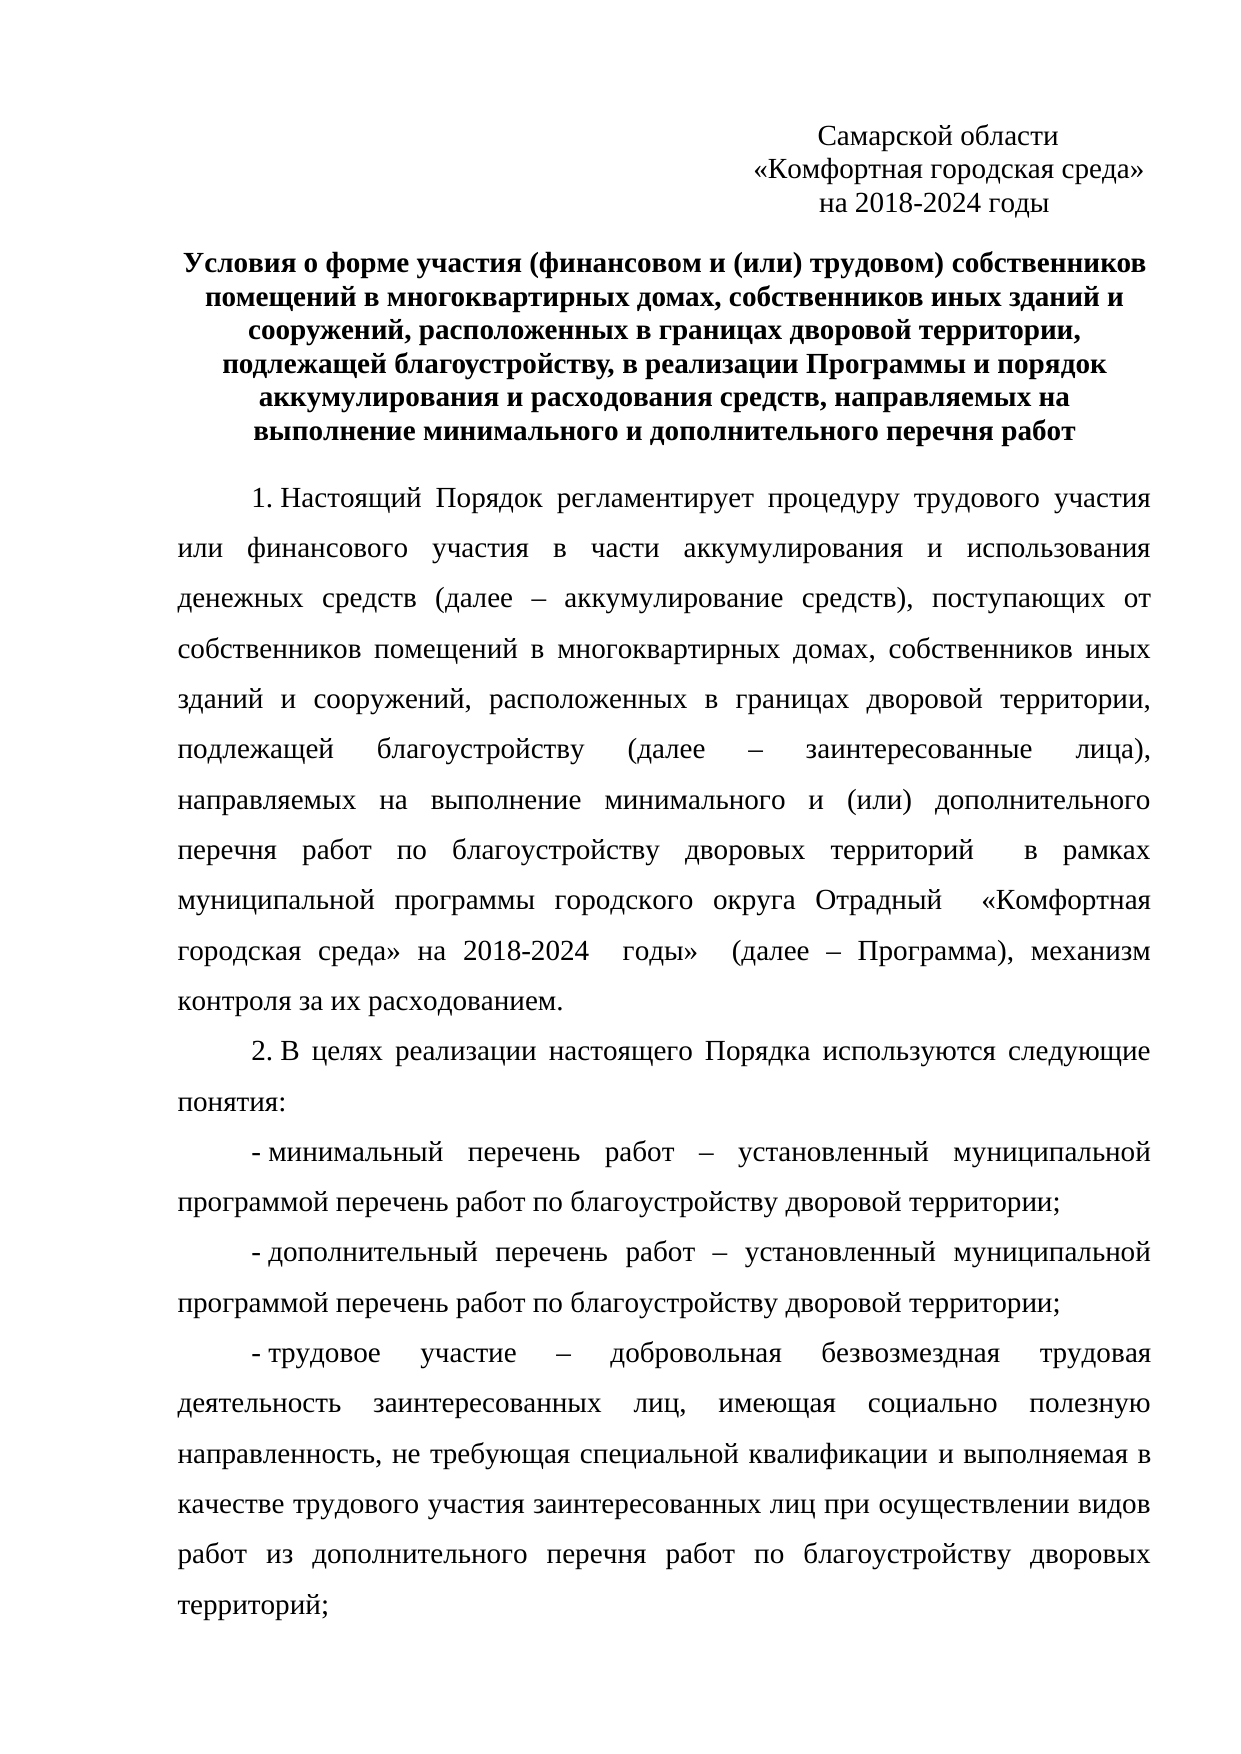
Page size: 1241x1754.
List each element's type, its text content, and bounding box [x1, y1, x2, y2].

text - дополнительный перечень работ – установленный муниципальной программой перечень работ по благоустройству дворовой территории; [177, 1234, 1152, 1318]
text Условия о форме участия (финансовом и (или) трудовом) собственников помещений в многоквартирных домах, собственников иных зданий и сооружений, расположенных в границах дворовой территории, подлежащей благоустройству, в реализации Программы и порядок аккумулирования и расходования средств, направляемых на выполнение минимального и дополнительного перечня работ [177, 245, 1152, 446]
text 1. Настоящий Порядок регламентирует процедуру трудового участия или финансового участия в части аккумулирования и использования денежных средств (далее – аккумулирование средств), поступающих от собственников помещений в многоквартирных домах, собственников иных зданий и сооружений, расположенных в границах дворовой территории, подлежащей благоустройству (далее – заинтересованные лица), направляемых на выполнение минимального и (или) дополнительного перечня работ по благоустройству дворовых территорий в рамках муниципальной программы городского округа Отрадный «Комфортная городская среда» на 2018-2024 годы» (далее – Программа), механизм контроля за их расходованием. [177, 480, 1152, 1017]
text - минимальный перечень работ – установленный муниципальной программой перечень работ по благоустройству дворовой территории; [177, 1134, 1152, 1218]
text 2. В целях реализации настоящего Порядка используются следующие понятия: [177, 1033, 1152, 1117]
text на 2018-2024 годы [177, 185, 1152, 219]
text «Комфортная городская среда» [177, 152, 1152, 185]
text - трудовое участие – добровольная безвозмездная трудовая деятельность заинтересованных лиц, имеющая социально полезную направленность, не требующая специальной квалификации и выполняемая в качестве трудового участия заинтересованных лиц при осуществлении видов работ из дополнительного перечня работ по благоустройству дворовых территорий; [177, 1335, 1152, 1386]
text - трудовое участие – добровольная безвозмездная трудовая деятельность заинтересованных лиц, имеющая социально полезную направленность, не требующая специальной квалификации и выполняемая в качестве трудового участия заинтересованных лиц при осуществлении видов работ из дополнительного перечня работ по благоустройству дворовых территорий; [177, 1419, 1152, 1620]
text Самарской области [177, 118, 1152, 152]
